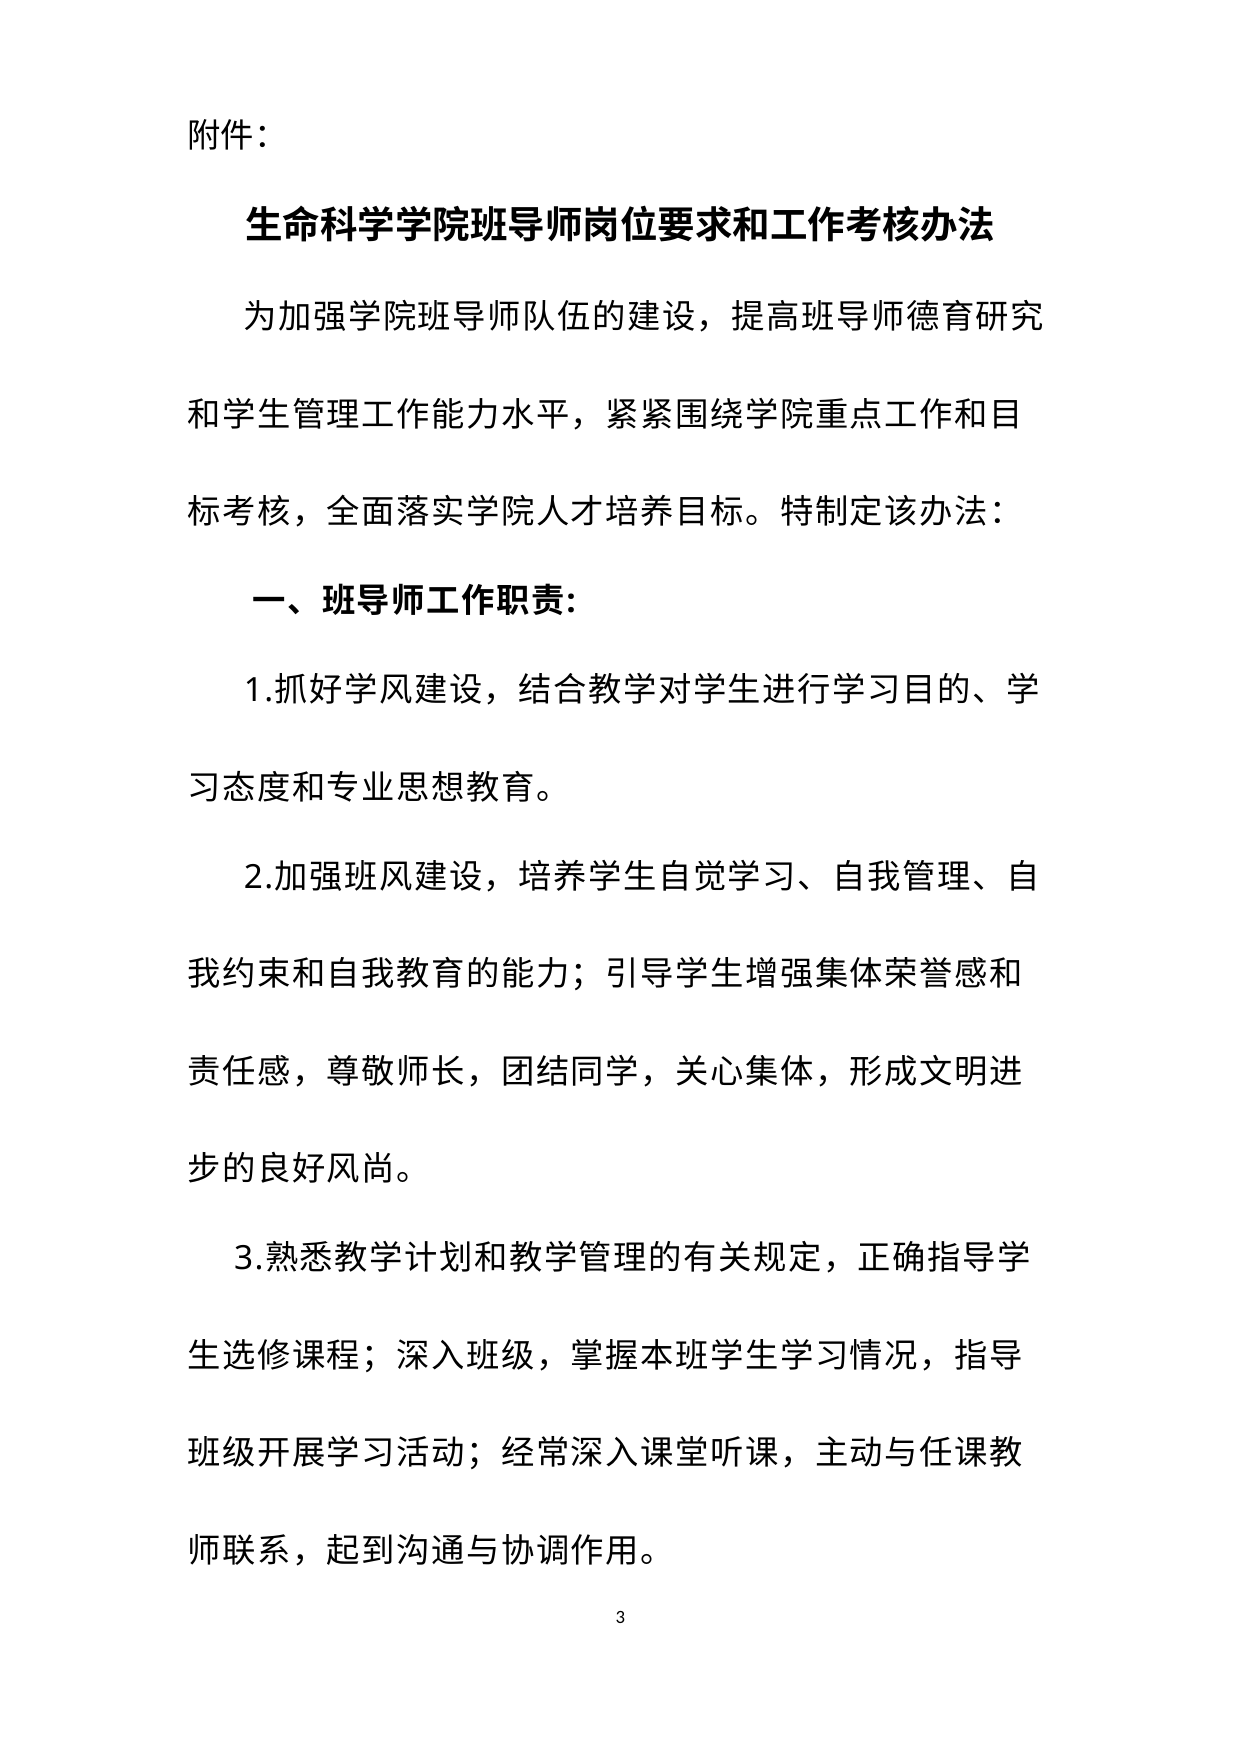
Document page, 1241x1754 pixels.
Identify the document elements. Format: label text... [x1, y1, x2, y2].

text 一、班导师工作职责: [187, 566, 1053, 631]
text 附件： [187, 100, 1053, 165]
text 为加强学院班导师队伍的建设，提高班导师德育研究和学生管理工作能力水平，紧紧围绕学院重点工作和目标考核，全面落实学院人才培养目标。特制定该办法： [187, 281, 1053, 541]
text 生命科学学院班导师岗位要求和工作考核办法 [187, 189, 1053, 254]
text 3.熟悉教学计划和教学管理的有关规定，正确指导学生选修课程；深入班级，掌握本班学生学习情况，指导班级开展学习活动；经常深入课堂听课，主动与任课教师联系，起到沟通与协调作用。 [187, 1223, 1053, 1580]
text 2.加强班风建设，培养学生自觉学习、自我管理、自我约束和自我教育的能力；引导学生增强集体荣誉感和责任感，尊敬师长，团结同学，关心集体，形成文明进步的良好风尚。 [187, 841, 1053, 1199]
text 1.抓好学风建设，结合教学对学生进行学习目的、学习态度和专业思想教育。 [187, 655, 1053, 817]
